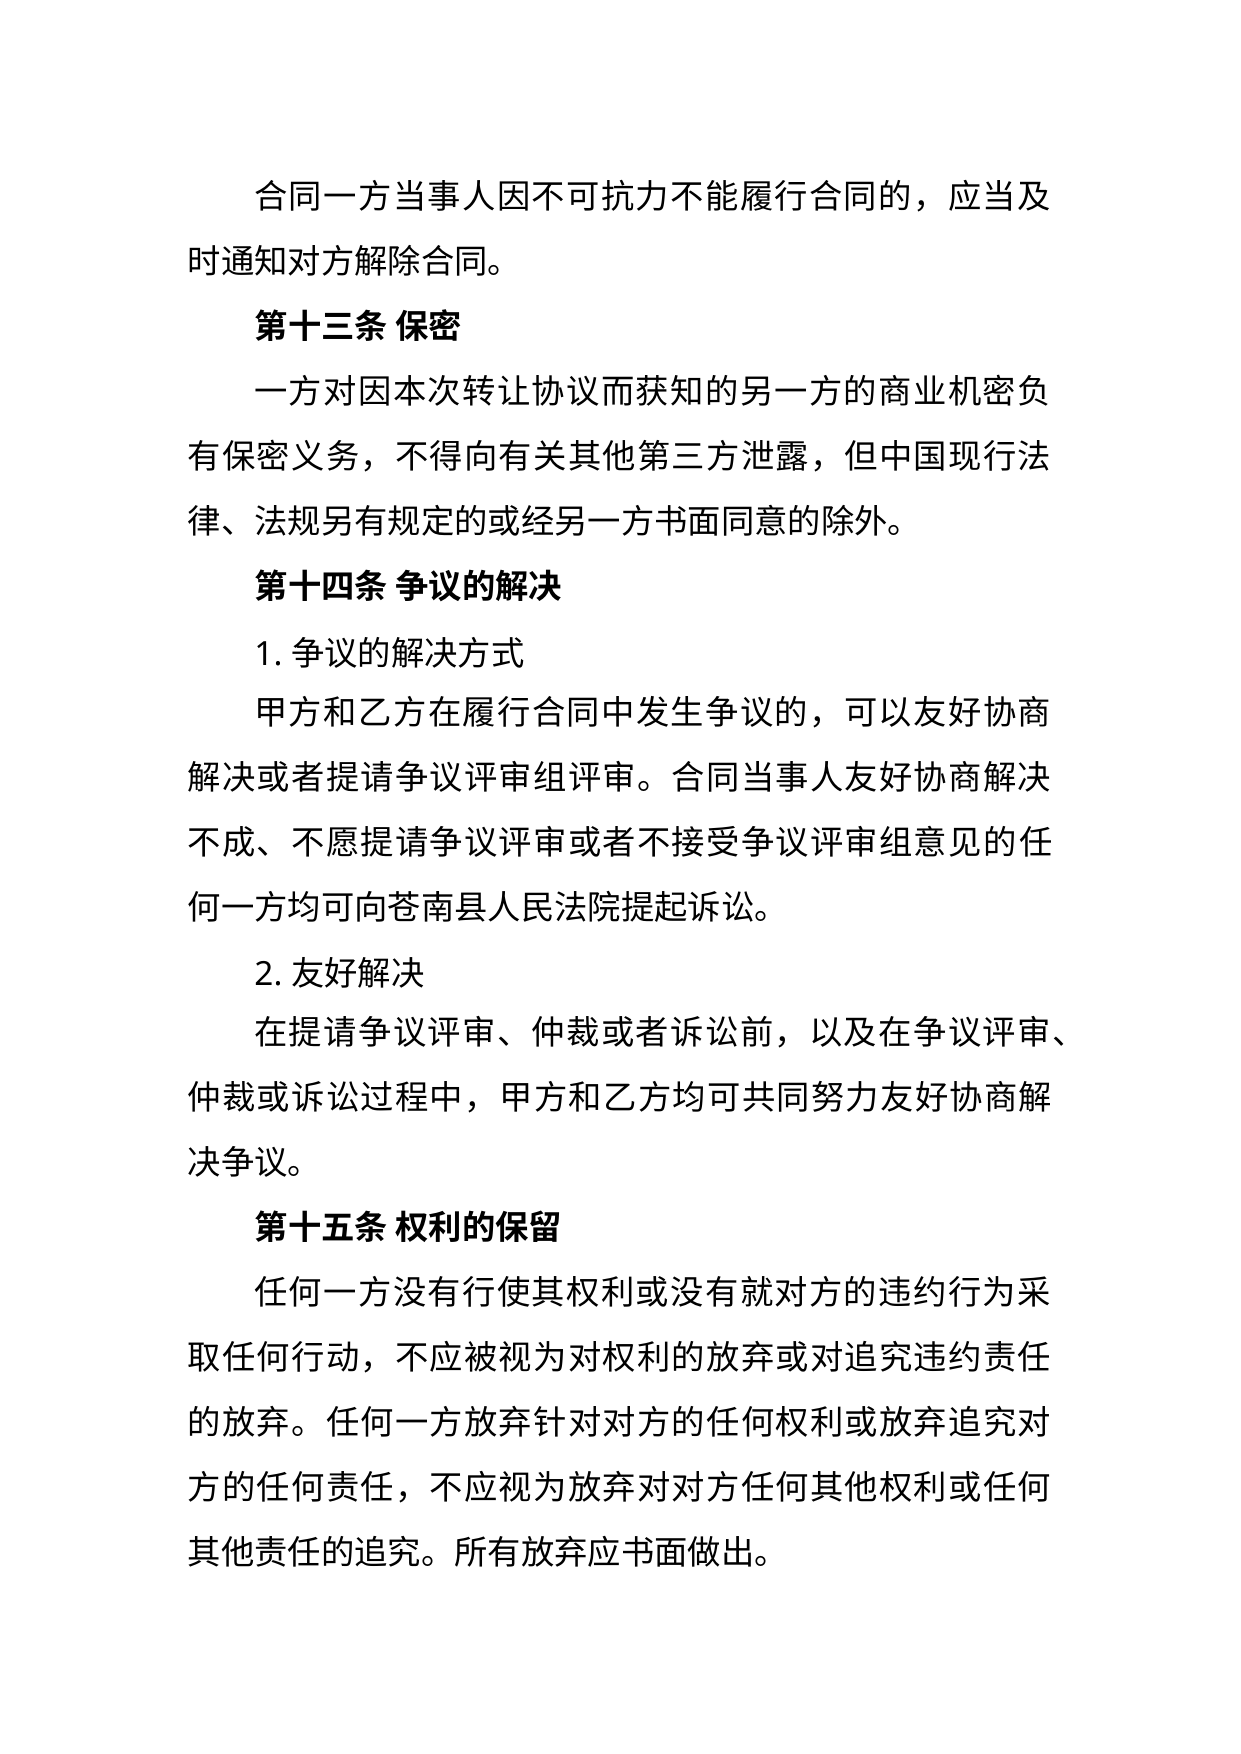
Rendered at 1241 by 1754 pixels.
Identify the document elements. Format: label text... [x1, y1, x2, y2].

text 第十三条 保密 [187, 292, 1053, 357]
text 第十五条 权利的保留 [187, 1193, 1053, 1258]
text 第十四条 争议的解决 [187, 552, 1053, 617]
text 在提请争议评审、仲裁或者诉讼前，以及在争议评审、仲裁或诉讼过程中，甲方和乙方均可共同努力友好协商解决争议。 [187, 998, 1053, 1193]
text 一方对因本次转让协议而获知的另一方的商业机密负有保密义务，不得向有关其他第三方泄露，但中国现行法律、法规另有规定的或经另一方书面同意的除外。 [187, 357, 1053, 552]
text 合同一方当事人因不可抗力不能履行合同的，应当及时通知对方解除合同。 [187, 162, 1053, 292]
text 2. 友好解决 [187, 937, 1053, 998]
text 甲方和乙方在履行合同中发生争议的，可以友好协商解决或者提请争议评审组评审。合同当事人友好协商解决不成、不愿提请争议评审或者不接受争议评审组意见的任何一方均可向苍南县人民法院提起诉讼。 [187, 677, 1053, 937]
text 任何一方没有行使其权利或没有就对方的违约行为采取任何行动，不应被视为对权利的放弃或对追究违约责任的放弃。任何一方放弃针对对方的任何权利或放弃追究对方的任何责任，不应视为放弃对对方任何其他权利或任何其他责任的追究。所有放弃应书面做出。 [187, 1258, 1053, 1583]
text 1. 争议的解决方式 [187, 617, 1053, 677]
